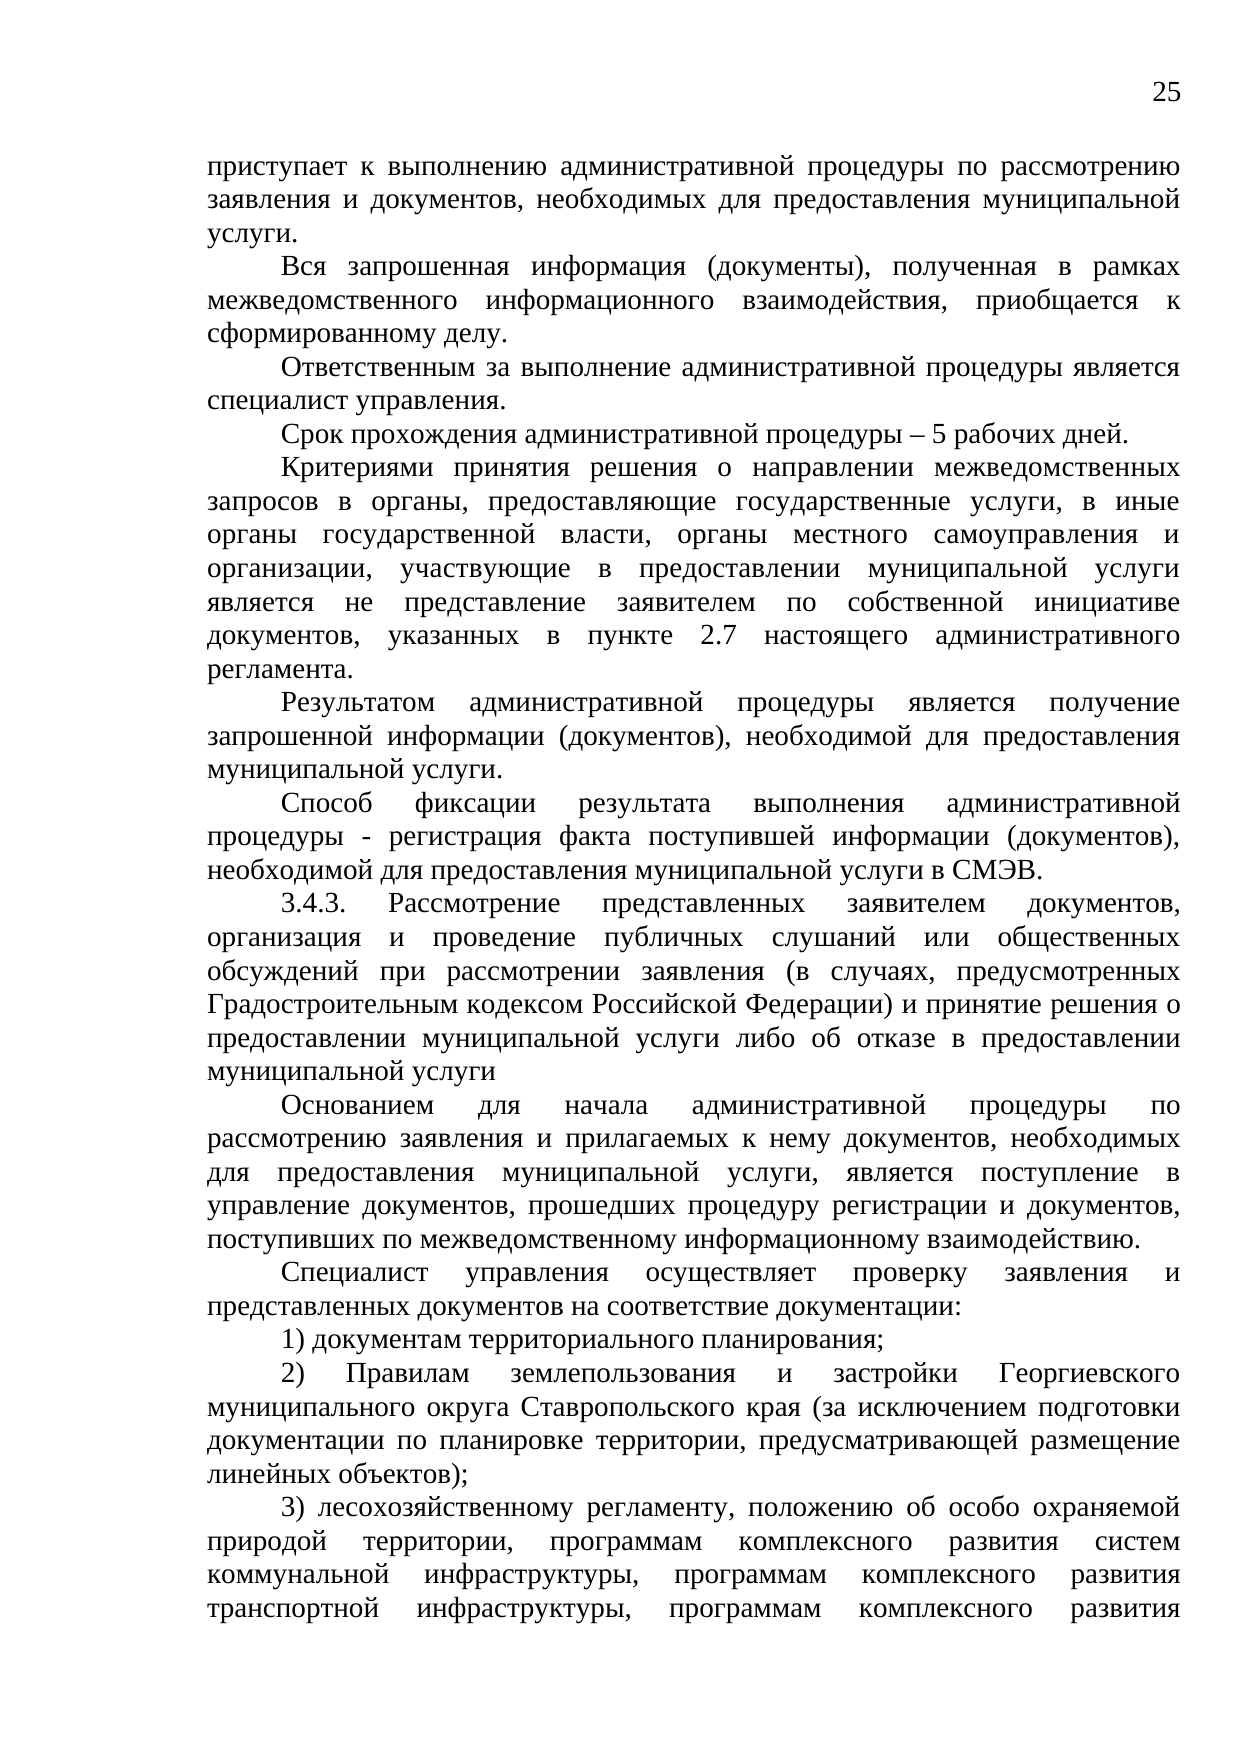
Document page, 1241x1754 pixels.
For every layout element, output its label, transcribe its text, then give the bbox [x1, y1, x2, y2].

text Способ фиксации результата выполнения административной процедуры - регистрация факта поступившей информации (документов), необходимой для предоставления муниципальной услуги в СМЭВ. [207, 785, 1181, 886]
text Результатом административной процедуры является получение запрошенной информации (документов), необходимой для предоставления муниципальной услуги. [207, 684, 1181, 785]
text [207, 148, 1181, 248]
text Ответственным за выполнение административной процедуры является специалист управления. [207, 349, 1181, 416]
text Основанием для начала административной процедуры по рассмотрению заявления и прилагаемых к нему документов, необходимых для предоставления муниципальной услуги, является поступление в управление документов, прошедших процедуру регистрации и документов, поступивших по межведомственному информационному взаимодействию. [207, 1087, 1181, 1254]
text Срок прохождения административной процедуры – 5 рабочих дней. [207, 416, 1181, 449]
text Критериями принятия решения о направлении межведомственных запросов в органы, предоставляющие государственные услуги, в иные органы государственной власти, органы местного самоуправления и организации, участвующие в предоставлении муниципальной услуги является не представление заявителем по собственной инициативе документов, указанных в пункте 2.7 настоящего административного регламента. [207, 449, 1181, 684]
text 1) документам территориального планирования; [207, 1322, 1181, 1355]
text 2) Правилам землепользования и застройки Георгиевского муниципального округа Ставропольского края (за исключением подготовки документации по планировке территории, предусматривающей размещение линейных объектов); [207, 1355, 1181, 1489]
text Вся запрошенная информация (документы), полученная в рамках межведомственного информационного взаимодействия, приобщается к сформированному делу. [207, 248, 1181, 349]
text Специалист управления осуществляет проверку заявления и представленных документов на соответствие документации: [207, 1254, 1181, 1322]
text 3.4.3. Рассмотрение представленных заявителем документов, организация и проведение публичных слушаний или общественных обсуждений при рассмотрении заявления (в случаях, предусмотренных Градостроительным кодексом Российской Федерации) и принятие решения о предоставлении муниципальной услуги либо об отказе в предоставлении муниципальной услуги [207, 886, 1181, 1087]
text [207, 1489, 1181, 1623]
